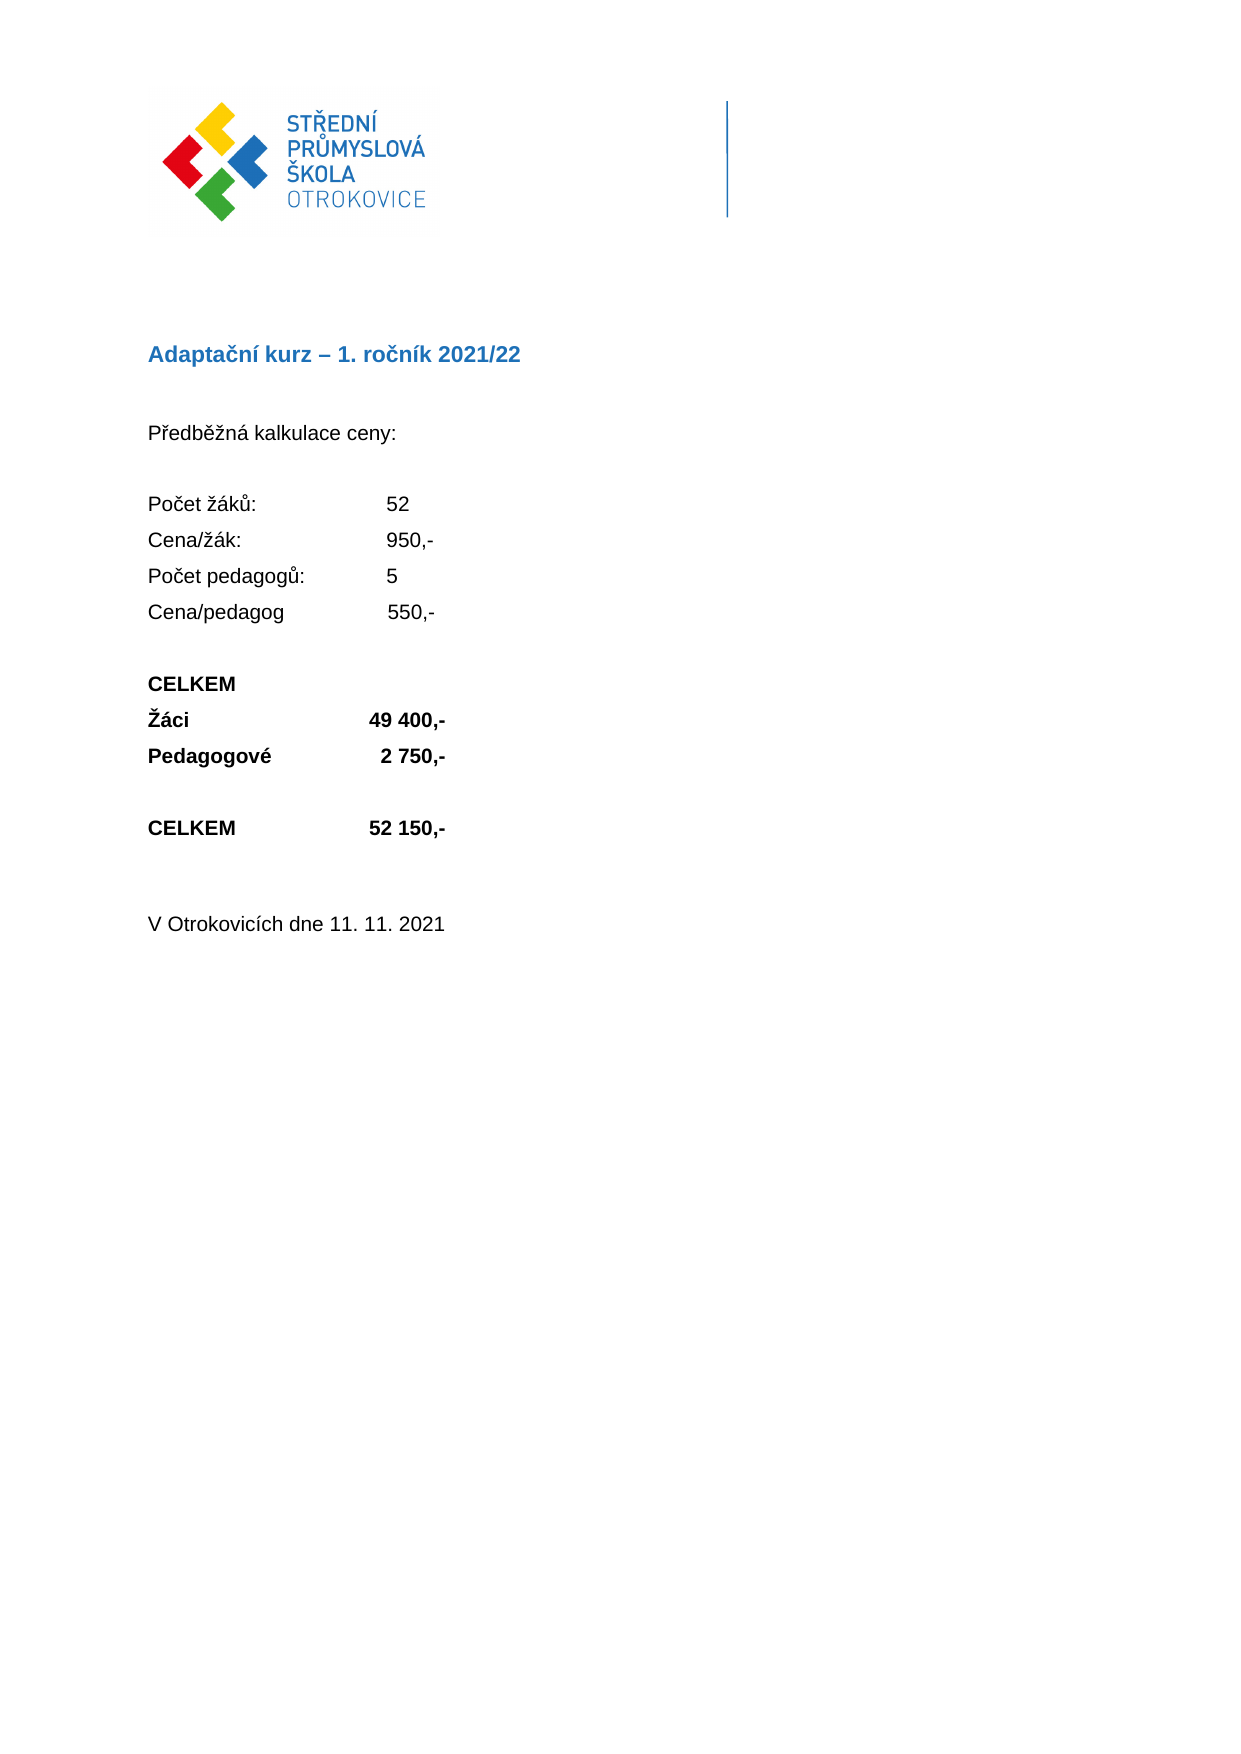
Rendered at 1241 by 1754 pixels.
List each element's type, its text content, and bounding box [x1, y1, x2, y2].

text V Otrokovicích dne 11. 11. 2021 [148, 912, 1092, 936]
text Počet žáků: 52 [148, 492, 1092, 516]
text Počet pedagogů: 5 [148, 564, 1092, 588]
text Pedagogové 2 750,- [148, 744, 1092, 768]
text CELKEM [148, 672, 1092, 696]
text Předběžná kalkulace ceny: [148, 420, 1092, 444]
text CELKEM 52 150,- [148, 816, 1092, 840]
text Cena/žák: 950,- [148, 528, 1092, 552]
text Cena/pedagog 550,- [148, 600, 1092, 624]
text Žáci 49 400,- [148, 708, 1092, 732]
picture [147, 86, 440, 237]
text Adaptační kurz – 1. ročník 2021/22 [148, 341, 1092, 368]
